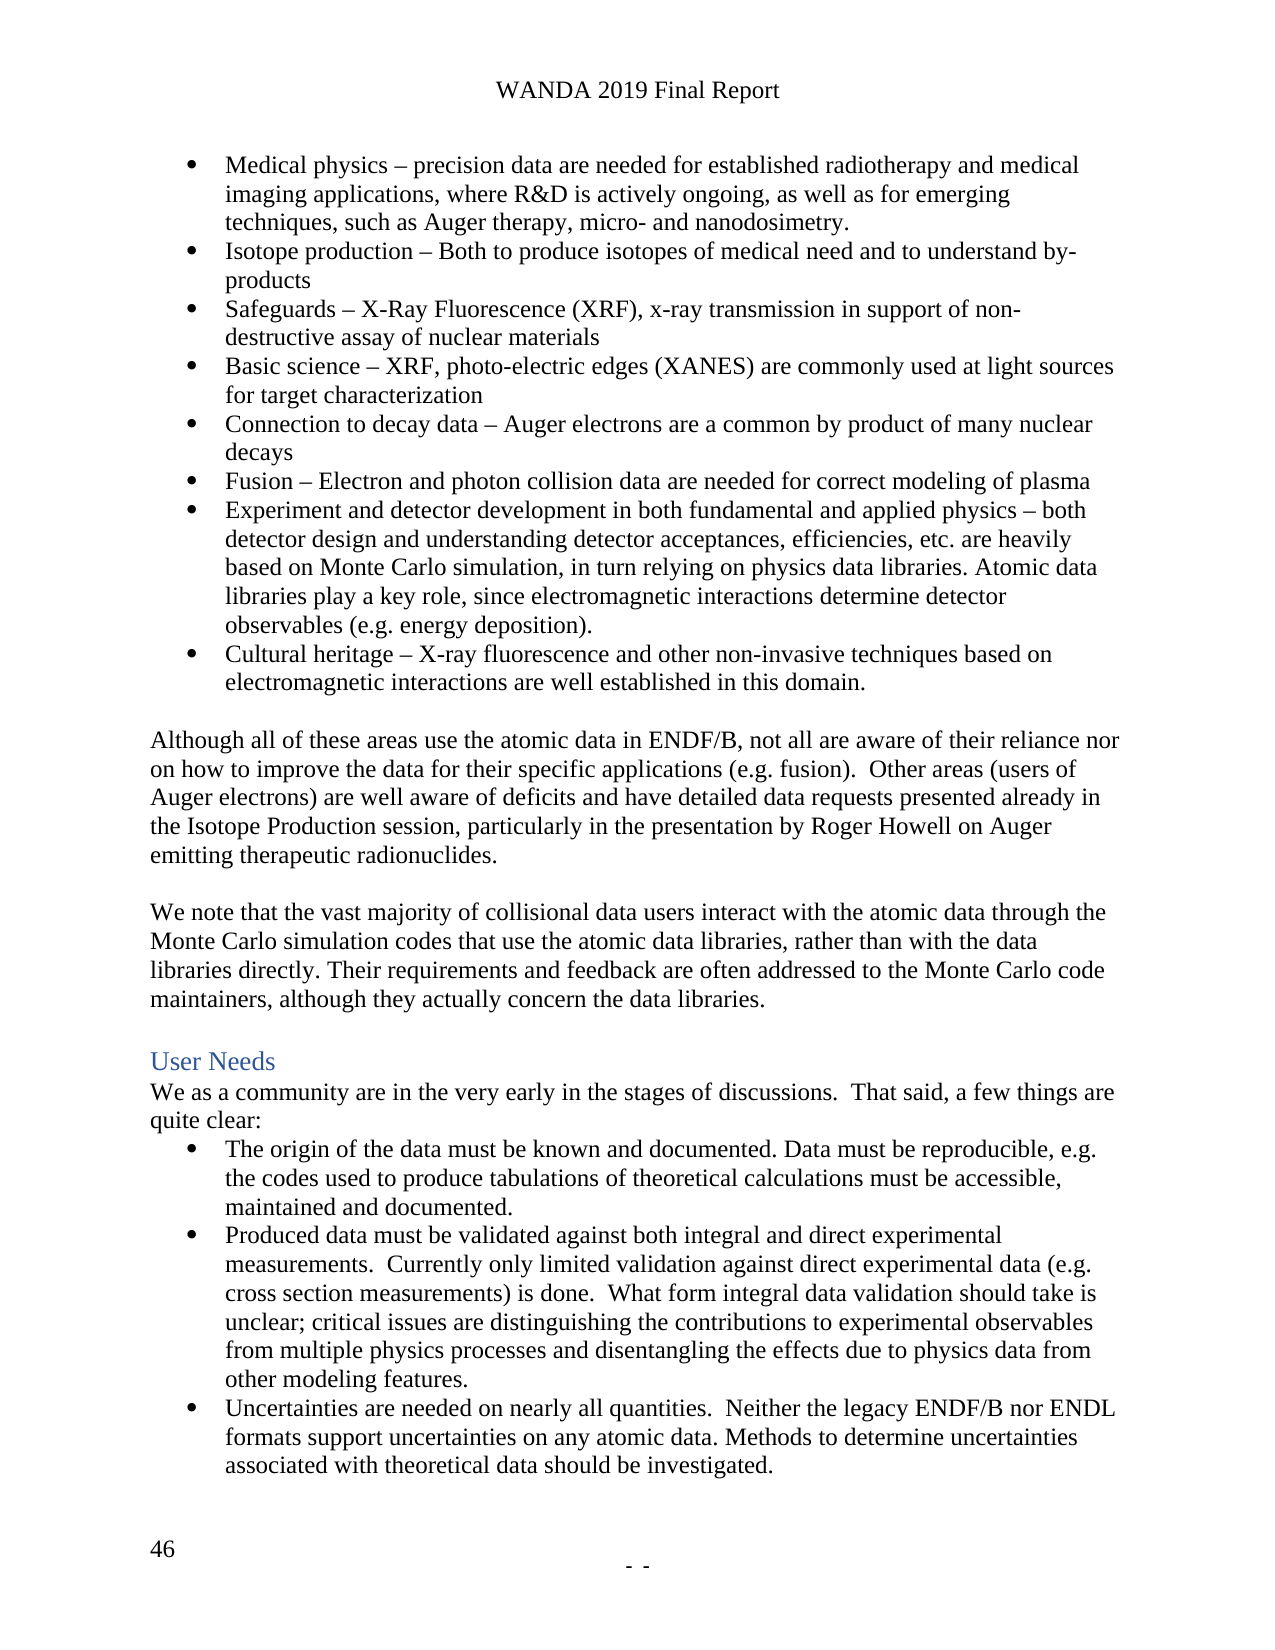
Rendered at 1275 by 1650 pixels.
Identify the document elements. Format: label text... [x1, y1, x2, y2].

list Basic science – XRF, photo-electric edges (XANES) are commonly used at light sources for target characterization [187, 351, 1125, 409]
list The origin of the data must be known and documented. Data must be reproducible, e.g. the codes used to produce tabulations of theoretical calculations must be accessible, maintained and documented. [187, 1134, 1125, 1220]
text Although all of these areas use the atomic data in ENDF/B, not all are aware of their reliance nor on how to improve the data for their specific applications (e.g. fusion). Other areas (users of Auger electrons) are well aware of deficits and have detailed data requests presented already in the Isotope Production session, particularly in the presentation by Roger Howell on Auger emitting therapeutic radionuclides. [150, 725, 1125, 869]
list Uncertainties are needed on nearly all quantities. Neither the legacy ENDF/B nor ENDL formats support uncertainties on any atomic data. Methods to determine uncertainties associated with theoretical data should be investigated. [187, 1393, 1125, 1479]
subtitle User Needs [150, 1045, 1125, 1077]
list Medical physics – precision data are needed for established radiotherapy and medical imaging applications, where R&D is actively ongoing, as well as for emerging techniques, such as Auger therapy, micro- and nanodosimetry. [187, 150, 1125, 236]
text We note that the vast majority of collisional data users interact with the atomic data through the Monte Carlo simulation codes that use the atomic data libraries, rather than with the data libraries directly. Their requirements and feedback are often addressed to the Monte Carlo code maintainers, although they actually concern the data libraries. [150, 897, 1125, 1012]
list Connection to decay data – Auger electrons are a common by product of many nuclear decays [187, 409, 1125, 466]
list Safeguards – X-Ray Fluorescence (XRF), x-ray transmission in support of non-destructive assay of nuclear materials [187, 294, 1125, 351]
list Fusion – Electron and photon collision data are needed for correct modeling of plasma [187, 466, 1125, 495]
list Experiment and detector development in both fundamental and applied physics – both detector design and understanding detector acceptances, efficiencies, etc. are heavily based on Monte Carlo simulation, in turn relying on physics data libraries. Atomic data libraries play a key role, since electromagnetic interactions determine detector observables (e.g. energy deposition). [187, 495, 1125, 639]
text We as a community are in the very early in the stages of discussions. That said, a few things are quite clear: [150, 1077, 1125, 1134]
list Cultural heritage – X-ray fluorescence and other non-invasive techniques based on electromagnetic interactions are well established in this domain. [187, 639, 1125, 696]
list Produced data must be validated against both integral and direct experimental measurements. Currently only limited validation against direct experimental data (e.g. cross section measurements) is done. What form integral data validation should take is unclear; critical issues are distinguishing the contributions to experimental observables from multiple physics processes and disentangling the effects due to physics data from other modeling features. [187, 1220, 1125, 1393]
list Isotope production – Both to produce isotopes of medical need and to understand by-products [187, 236, 1125, 294]
